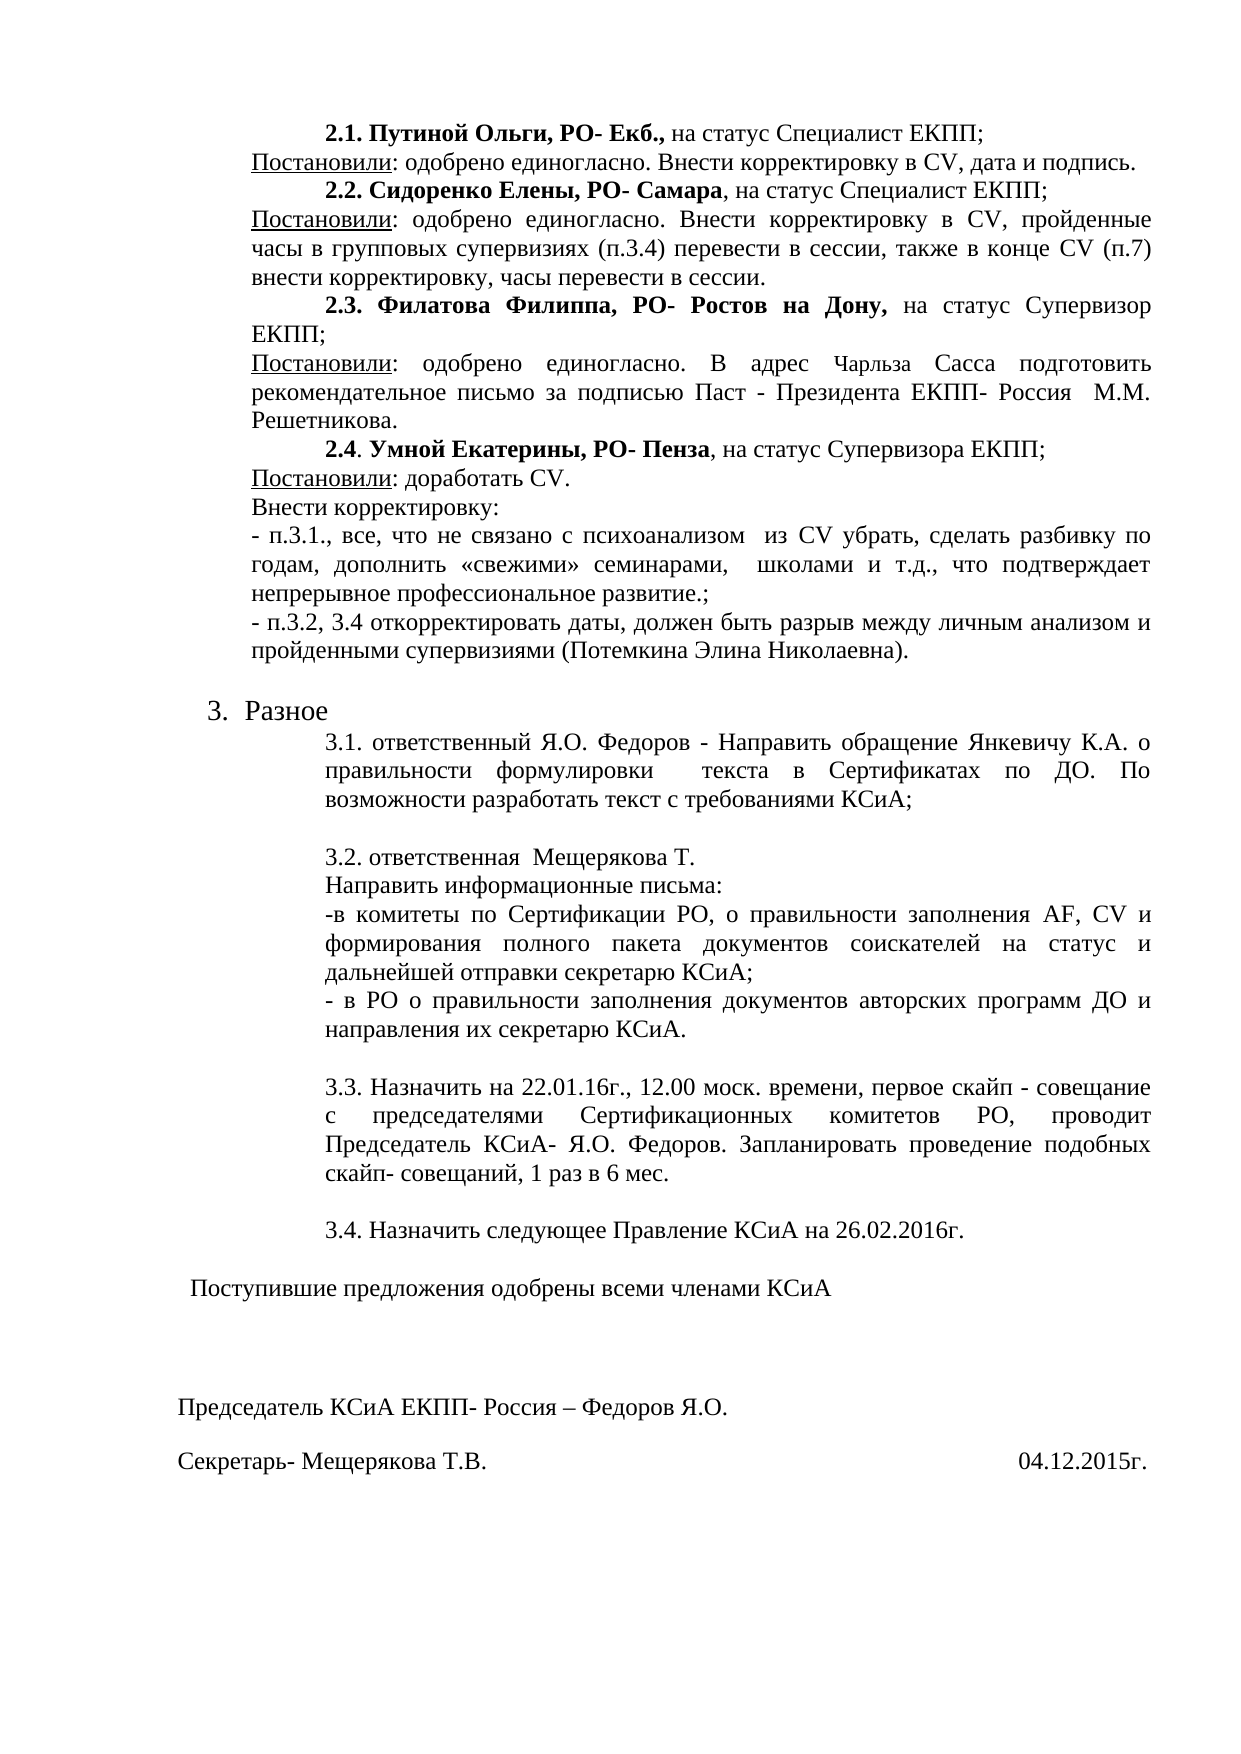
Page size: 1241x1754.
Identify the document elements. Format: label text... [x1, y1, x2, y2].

list Разное [207, 693, 1152, 727]
list 3.3. Назначить на 22.01.16г., 12.00 моск. времени, первое скайп - совещание с председателями Сертификационных комитетов РО, проводит Председатель КСиА- Я.О. Федоров. Запланировать проведение подобных скайп- совещаний, 1 раз в 6 мес. [325, 1072, 1152, 1187]
list 2.1. Путиной Ольги, РО- Екб., на статус Специалист ЕКПП; [252, 118, 1152, 147]
list -в комитеты по Сертификации РО, о правильности заполнения AF, CV и формирования полного пакета документов соискателей на статус и дальнейшей отправки секретарю КСиА; [325, 899, 1152, 985]
list 2.4. Умной Екатерины, РО- Пенза, на статус Супервизора ЕКПП; [251, 434, 1152, 463]
text Секретарь- Мещерякова Т.В. 04.12.2015г. [177, 1446, 1152, 1474]
list Направить информационные письма: [325, 870, 1152, 899]
list Поступившие предложения одобрены всеми членами КСиА [177, 1273, 1152, 1302]
list - п.3.2, 3.4 откорректировать даты, должен быть разрыв между личным анализом и пройденными супервизиями (Потемкина Элина Николаевна). [251, 607, 1152, 664]
list 2.3. Филатова Филиппа, РО- Ростов на Дону, на статус Супервизор ЕКПП; [251, 291, 1152, 348]
list 3.1. ответственный Я.О. Федоров - Направить обращение Янкевичу К.А. о правильности формулировки текста в Сертификатах по ДО. По возможности разработать текст с требованиями КСиА; [325, 727, 1152, 813]
list Внести корректировку: [251, 492, 1152, 521]
list 3.4. Назначить следующее Правление КСиА на 26.02.2016г. [325, 1215, 1152, 1244]
list - в РО о правильности заполнения документов авторских программ ДО и направления их секретарю КСиА. [325, 985, 1152, 1043]
list 2.2. Сидоренко Елены, РО- Самара, на статус Специалист ЕКПП; [252, 176, 1152, 204]
list 3.2. ответственная Мещерякова Т. [325, 842, 1152, 870]
list Постановили: доработать CV. [251, 463, 1152, 492]
text Председатель КСиА ЕКПП- Россия – Федоров Я.О. [177, 1392, 1152, 1421]
list Постановили: одобрено единогласно. В адрес Чарльза Сасса подготовить рекомендательное письмо за подписью Паст - Президента ЕКПП- Россия М.М. Решетникова. [251, 348, 1152, 434]
list - п.3.1., все, что не связано с психоанализом из CV убрать, сделать разбивку по годам, дополнить «свежими» семинарами, школами и т.д., что подтверждает непрерывное профессиональное развитие.; [251, 521, 1152, 607]
list Постановили: одобрено единогласно. Внести корректировку в CV, дата и подпись. [251, 147, 1152, 176]
list Постановили: одобрено единогласно. Внести корректировку в CV, пройденные часы в групповых супервизиях (п.3.4) перевести в сессии, также в конце CV (п.7) внести корректировку, часы перевести в сессии. [251, 204, 1152, 291]
